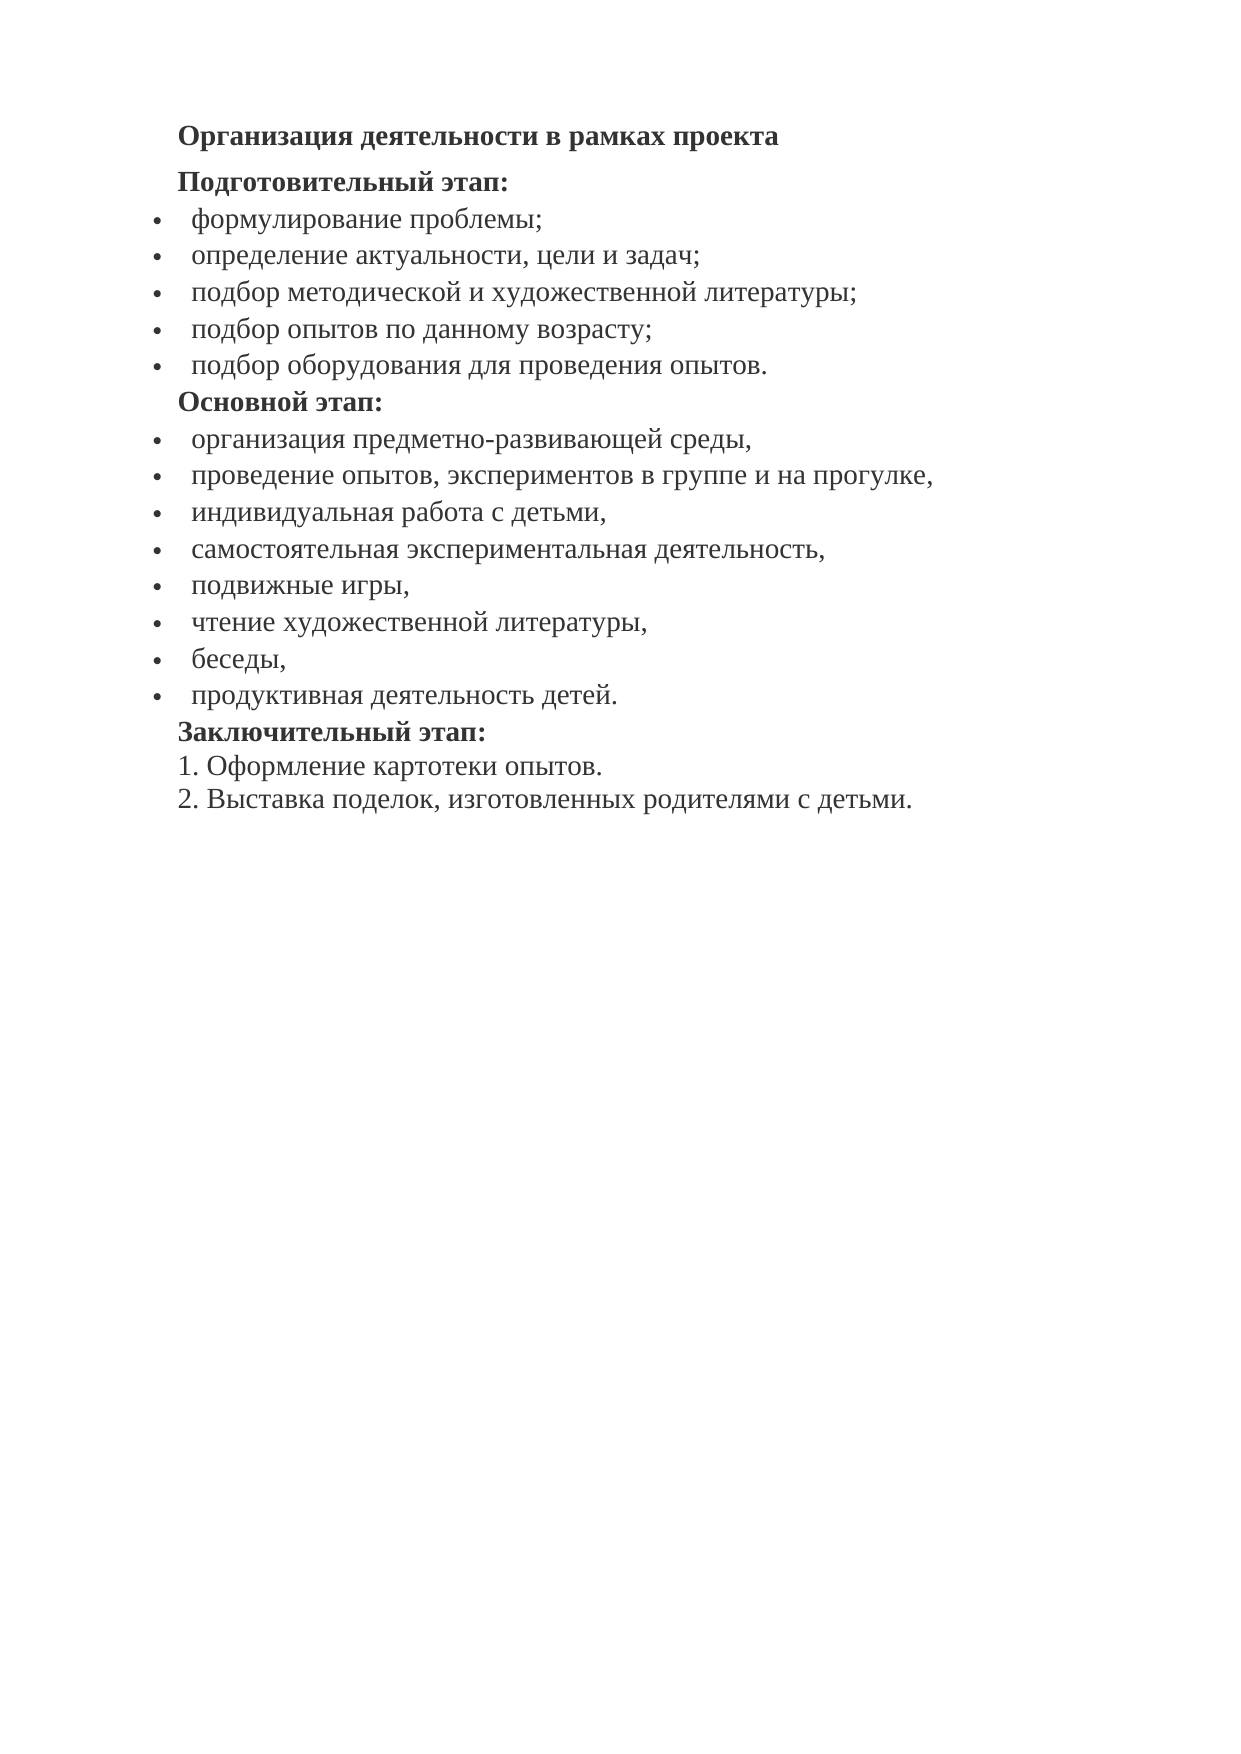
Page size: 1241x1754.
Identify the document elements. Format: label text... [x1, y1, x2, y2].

list беседы, [153, 641, 1152, 674]
text Организация деятельности в рамках проекта [177, 118, 1152, 152]
list чтение художественной литературы, [153, 604, 1152, 638]
list подвижные игры, [153, 567, 1152, 601]
list проведение опытов, экспериментов в группе и на прогулке, [153, 457, 1152, 491]
text Подготовительный этап: [177, 164, 1152, 198]
list индивидуальная работа с детьми, [153, 494, 1152, 528]
list подбор методической и художественной литературы; [153, 274, 1152, 308]
list подбор оборудования для проведения опытов. [153, 347, 1152, 381]
list самостоятельная экспериментальная деятельность, [153, 531, 1152, 564]
text Основной этап: [177, 384, 1152, 418]
text 1. Оформление картотеки опытов. [177, 748, 1152, 781]
list организация предметно-развивающей среды, [153, 421, 1152, 454]
list формулирование проблемы; [153, 201, 1152, 234]
list определение актуальности, цели и задач; [153, 237, 1152, 271]
list подбор опытов по данному возрасту; [153, 311, 1152, 344]
text 2. Выставка поделок, изготовленных родителями с детьми. [177, 781, 1152, 815]
list продуктивная деятельность детей. [153, 677, 1152, 711]
text Заключительный этап: [177, 714, 1152, 748]
